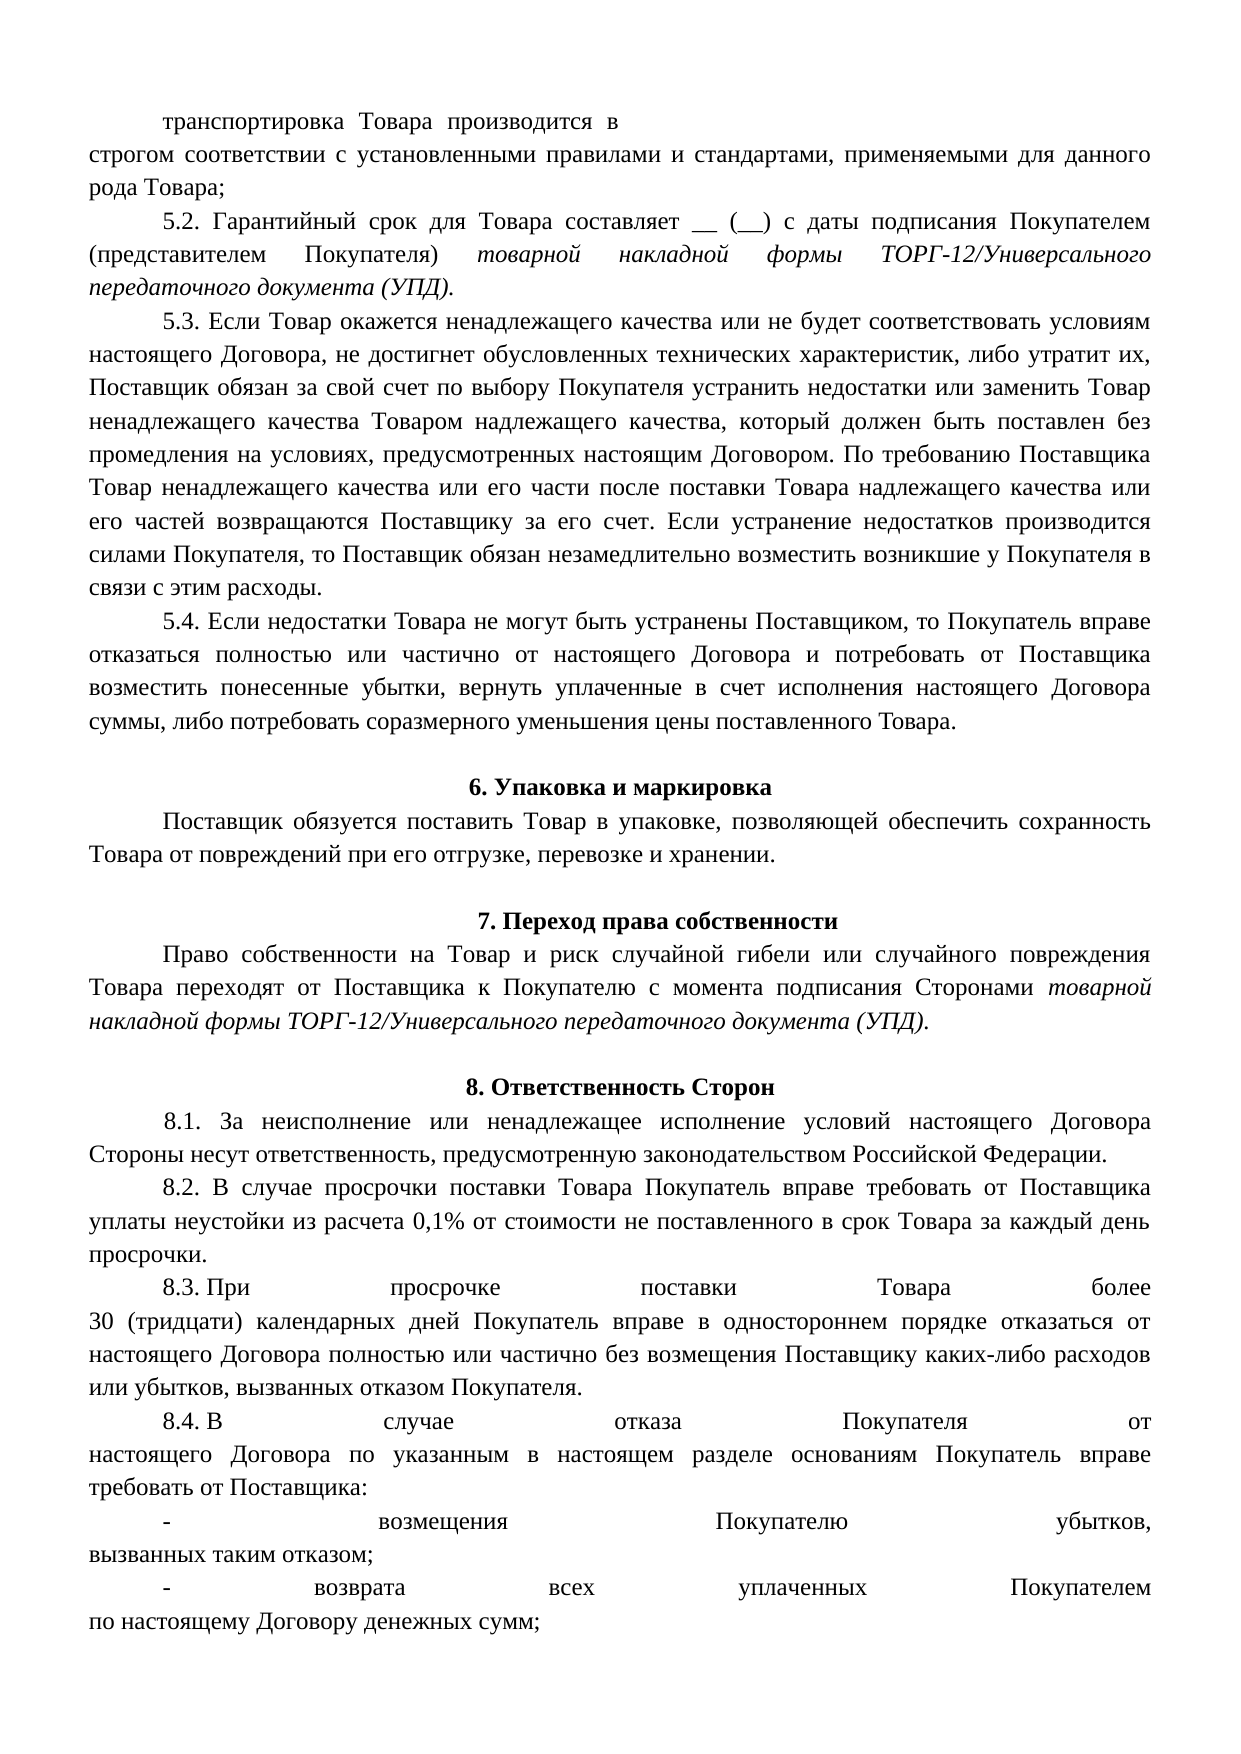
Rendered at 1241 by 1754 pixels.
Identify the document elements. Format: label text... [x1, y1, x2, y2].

text транспортировка Товара производится в строгом соответствии с установленными правилами и стандартами, применяемыми для данного рода Товара; [89, 102, 1152, 202]
text - возмещения Покупателю убытков, вызванных таким отказом; [89, 1502, 1152, 1569]
text 8.2. В случае просрочки поставки Товара Покупатель вправе требовать от Поставщика уплаты неустойки из расчета 0,1% от стоимости не поставленного в срок Товара за каждый день просрочки. [89, 1169, 1152, 1269]
text - возврата всех уплаченных Покупателем по настоящему Договору денежных сумм; [89, 1569, 1152, 1636]
text 6. Упаковка и маркировка [89, 769, 1152, 802]
text 8. Ответственность Сторон [89, 1069, 1152, 1102]
text 8.3. При просрочке поставки Товара более 30 (тридцати) календарных дней Покупатель вправе в одностороннем порядке отказаться от настоящего Договора полностью или частично без возмещения Поставщику каких-либо расходов или убытков, вызванных отказом Покупателя. [89, 1269, 1152, 1402]
text 5.3. Если Товар окажется ненадлежащего качества или не будет соответствовать условиям настоящего Договора, не достигнет обусловленных технических характеристик, либо утратит их, Поставщик обязан за свой счет по выбору Покупателя устранить недостатки или заменить Товар ненадлежащего качества Товаром надлежащего качества, который должен быть поставлен без промедления на условиях, предусмотренных настоящим Договором. По требованию Поставщика Товар ненадлежащего качества или его части после поставки Товара надлежащего качества или его частей возвращаются Поставщику за его счет. Если устранение недостатков производится силами Покупателя, то Поставщик обязан незамедлительно возместить возникшие у Покупателя в связи с этим расходы. [89, 302, 1152, 602]
text 5.4. Если недостатки Товара не могут быть устранены Поставщиком, то Покупатель вправе отказаться полностью или частично от настоящего Договора и потребовать от Поставщика возместить понесенные убытки, вернуть уплаченные в счет исполнения настоящего Договора суммы, либо потребовать соразмерного уменьшения цены поставленного Товара. [89, 602, 1152, 736]
text 8.4. В случае отказа Покупателя от настоящего Договора по указанным в настоящем разделе основаниям Покупатель вправе требовать от Поставщика: [89, 1402, 1152, 1502]
text 5.2. Гарантийный срок для Товара составляет __ (__) с даты подписания Покупателем (представителем Покупателя) товарной накладной формы ТОРГ-12/Универсального передаточного документа (УПД). [89, 202, 1152, 302]
text Право собственности на Товар и риск случайной гибели или случайного повреждения Товара переходят от Поставщика к Покупателю с момента подписания Сторонами товарной накладной формы ТОРГ-12/Универсального передаточного документа (УПД). [89, 936, 1152, 1036]
text 8.1. За неисполнение или ненадлежащее исполнение условий настоящего Договора Стороны несут ответственность, предусмотренную законодательством Российской Федерации. [89, 1102, 1152, 1169]
text 7. Переход права собственности [89, 902, 1152, 936]
text Поставщик обязуется поставить Товар в упаковке, позволяющей обеспечить сохранность Товара от повреждений при его отгрузке, перевозке и хранении. [89, 802, 1152, 869]
